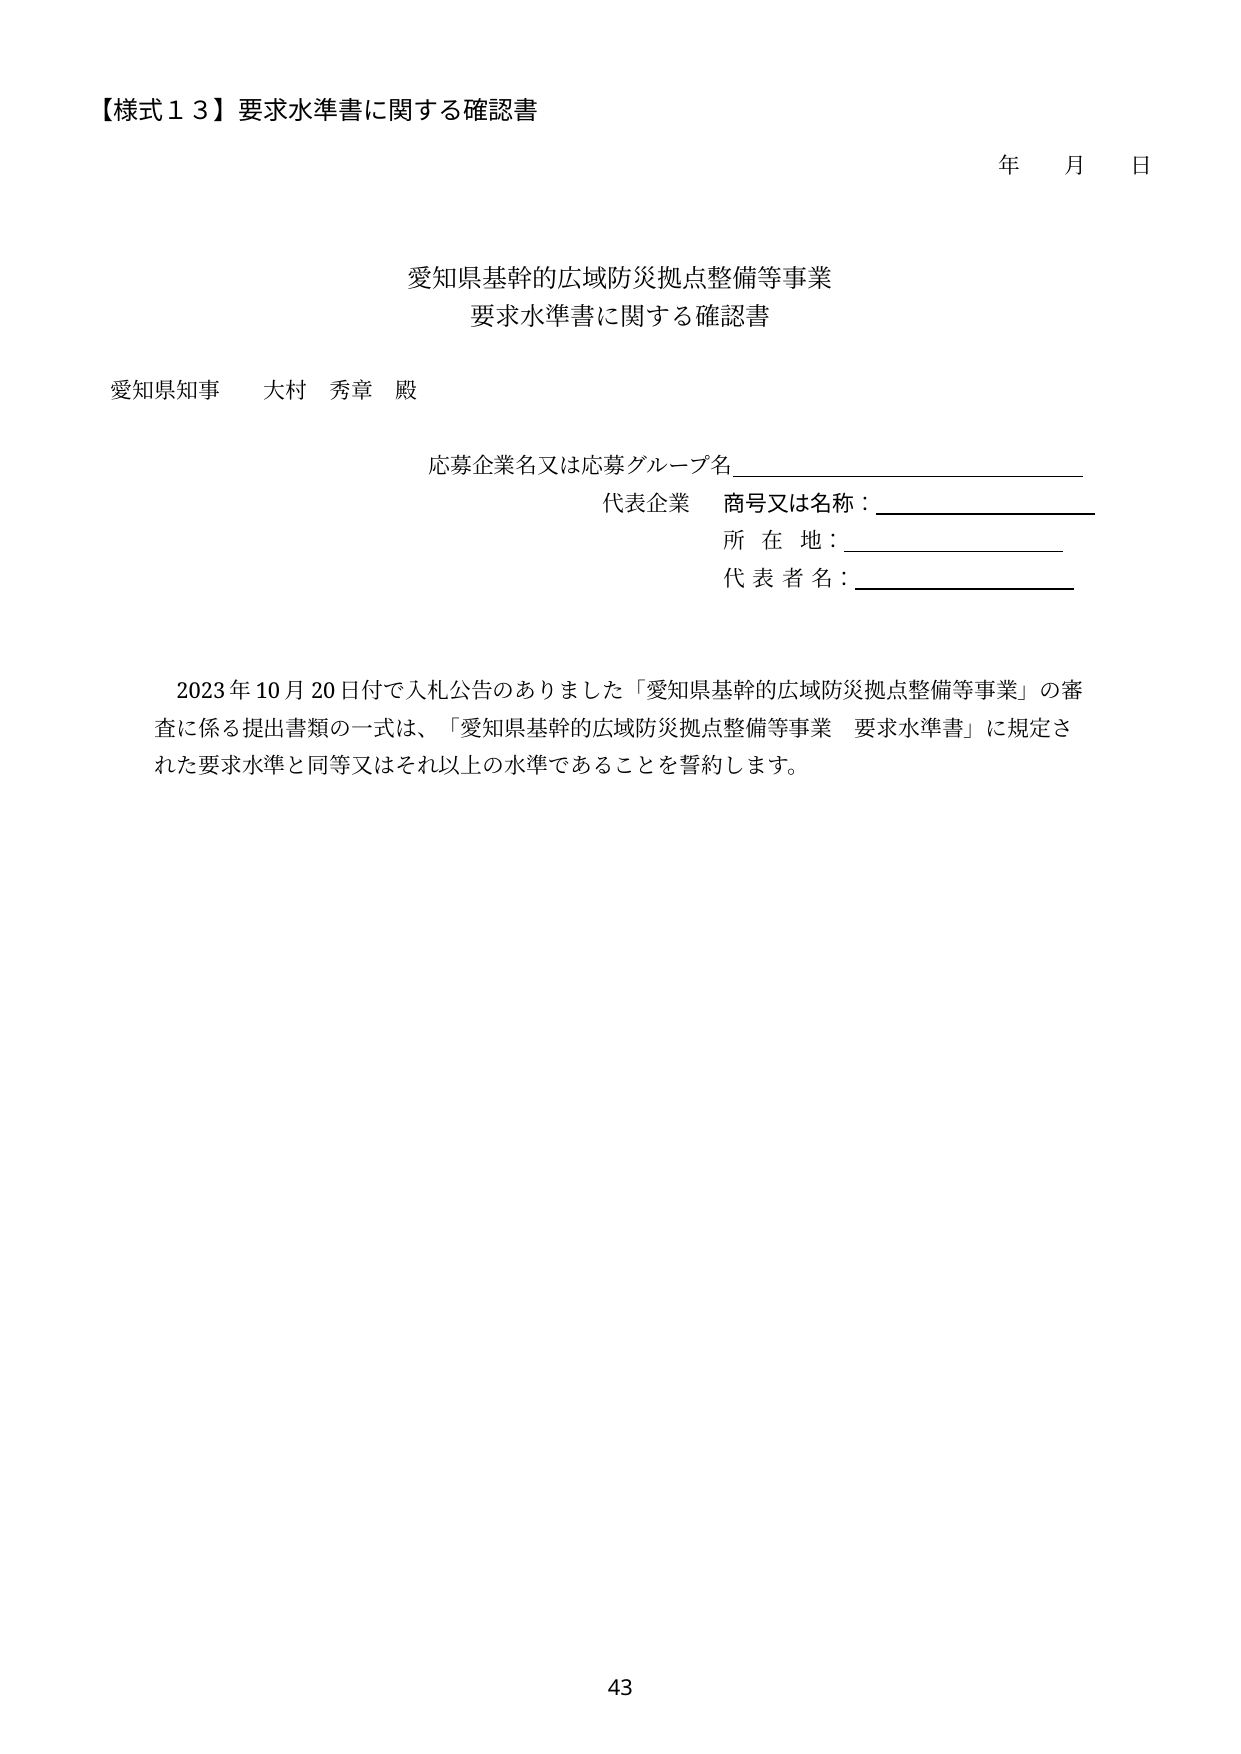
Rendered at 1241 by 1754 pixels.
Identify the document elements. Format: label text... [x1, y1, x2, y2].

text 所在地： [723, 521, 1152, 558]
text 応募企業名又は応募グループ名 [428, 446, 1152, 483]
text 要求水準書に関する確認書 [89, 296, 1152, 333]
text 愛知県基幹的広域防災拠点整備等事業 [89, 258, 1152, 296]
text 愛知県知事 大村 秀章 殿 [89, 371, 1152, 408]
text 2023年10月20日付で入札公告のありました「愛知県基幹的広域防災拠点整備等事業」の審査に係る提出書類の一式は、「愛知県基幹的広域防災拠点整備等事業 要求水準書」に規定された要求水準と同等又はそれ以上の水準であることを誓約します。 [154, 671, 1086, 783]
text 年 月 日 [89, 146, 1152, 183]
text 代表者名： [723, 558, 1152, 596]
subtitle 【様式１３】要求水準書に関する確認書 [89, 89, 1152, 127]
text 代表企業 商号又は名称： [603, 483, 1152, 521]
